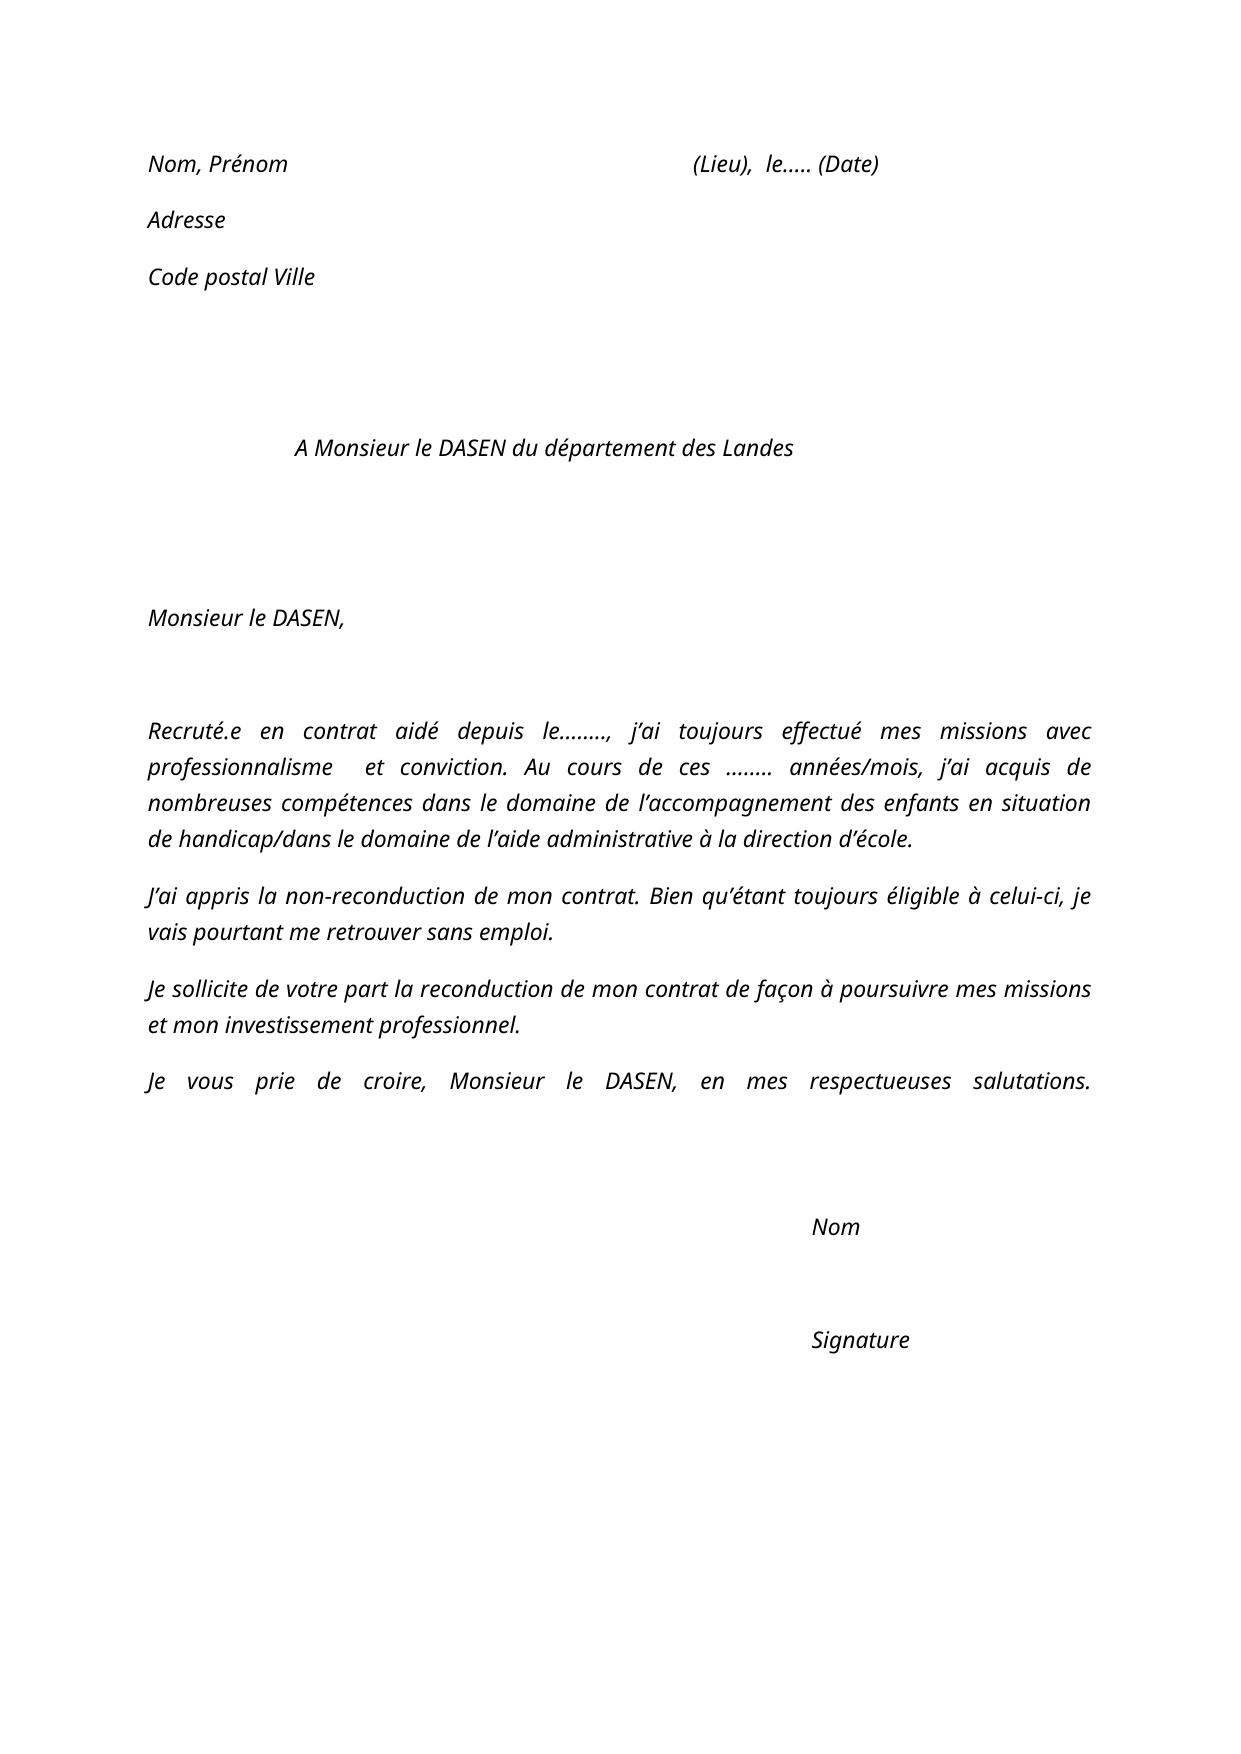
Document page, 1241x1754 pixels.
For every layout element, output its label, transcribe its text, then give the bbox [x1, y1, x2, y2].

text J’ai appris la non-reconduction de mon contrat. Bien qu’étant toujours éligible à celui-ci, je vais pourtant me retrouver sans emploi. [148, 880, 1093, 947]
text A Monsieur le DASEN du département des Landes [295, 431, 1093, 463]
text Adresse [148, 204, 1093, 236]
text Nom [811, 1211, 1093, 1242]
text Nom, Prénom (Lieu), le….. (Date) [148, 148, 1093, 179]
text Monsieur le DASEN, [148, 602, 1093, 633]
text Je sollicite de votre part la reconduction de mon contrat de façon à poursuivre mes missions et mon investissement professionnel. [148, 973, 1093, 1040]
text Je vous prie de croire, Monsieur le DASEN, en mes respectueuses salutations. [148, 1065, 1093, 1129]
text Recruté.e en contrat aidé depuis le…….., j’ai toujours effectué mes missions avec professionnalisme et conviction. Au cours de ces …….. années/mois, j’ai acquis de nombreuses compétences dans le domaine de l’accompagnement des enfants en situation de handicap/dans le domaine de l’aide administrative à la direction d’école. [148, 715, 1093, 854]
text Code postal Ville [148, 261, 1093, 292]
text Signature [811, 1324, 1093, 1355]
